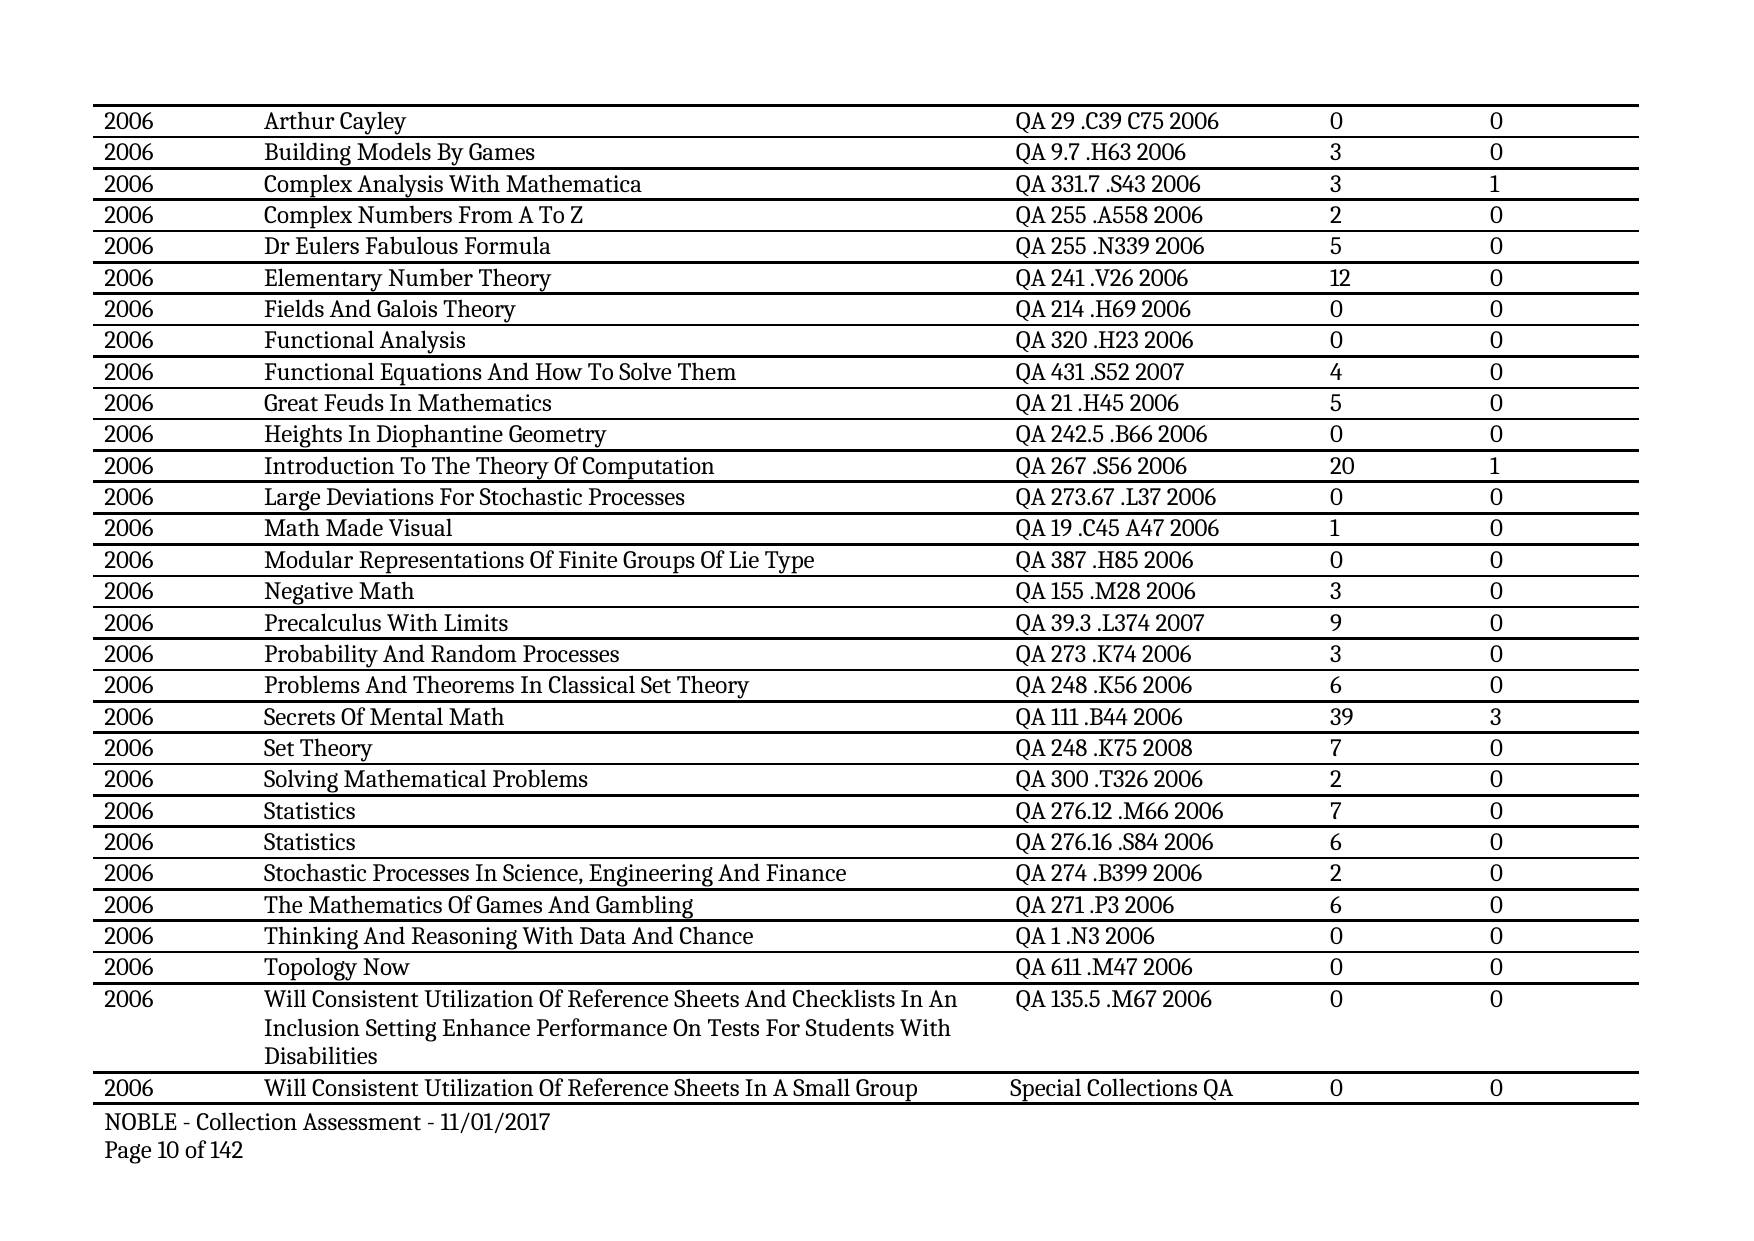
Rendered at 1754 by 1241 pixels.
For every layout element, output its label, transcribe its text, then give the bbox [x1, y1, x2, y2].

table_cell 2006 [93, 608, 253, 637]
table_cell 2006 [93, 891, 253, 919]
table_cell 0 [1479, 107, 1638, 136]
table_cell 2006 [93, 640, 253, 668]
table_cell 0 [1479, 828, 1638, 857]
table_cell Math Made Visual [253, 515, 999, 543]
table_cell 0 [1479, 483, 1638, 512]
table_cell 0 [1479, 797, 1638, 825]
table_cell QA 276.12 .M66 2006 [999, 797, 1319, 825]
table_cell QA 273.67 .L37 2006 [999, 483, 1319, 512]
table_cell 3 [1319, 640, 1478, 668]
table_cell QA 248 .K75 2008 [999, 734, 1319, 763]
table_cell 0 [1479, 640, 1638, 668]
table_cell QA 276.16 .S84 2006 [999, 828, 1319, 857]
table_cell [253, 1074, 999, 1102]
table_cell 2006 [93, 734, 253, 763]
table_cell Precalculus With Limits [253, 608, 999, 637]
table_cell 3 [1319, 170, 1478, 198]
table_cell 2006 [93, 264, 253, 292]
table_cell 0 [1479, 515, 1638, 543]
table_cell Arthur Cayley [253, 107, 999, 136]
table_cell 2006 [93, 859, 253, 888]
table_cell Will Consistent Utilization Of Reference Sheets And Checklists In An Inclusion Setting Enhance Performance On Tests For Students With Disabilities [253, 985, 999, 1071]
table_cell 2006 [93, 546, 253, 574]
table_cell 2006 [93, 483, 253, 512]
table_cell 2006 [93, 138, 253, 167]
table_cell 1 [1479, 170, 1638, 198]
table_cell 7 [1319, 797, 1478, 825]
table_cell The Mathematics Of Games And Gambling [253, 891, 999, 919]
table_cell QA 242.5 .B66 2006 [999, 420, 1319, 449]
table_cell 0 [1319, 295, 1478, 324]
table_cell QA 611 .M47 2006 [999, 953, 1319, 982]
table_cell Probability And Random Processes [253, 640, 999, 668]
table_cell 6 [1319, 671, 1478, 700]
table_cell QA 273 .K74 2006 [999, 640, 1319, 668]
table_cell QA 9.7 .H63 2006 [999, 138, 1319, 167]
table_cell 2006 [93, 326, 253, 355]
table_cell 0 [1479, 985, 1638, 1071]
table_cell 2006 [93, 420, 253, 449]
table_cell 0 [1479, 326, 1638, 355]
table_cell 2006 [93, 107, 253, 136]
table_cell 2006 [93, 577, 253, 606]
table_cell 0 [1319, 420, 1478, 449]
table_cell 2006 [93, 232, 253, 261]
table_cell 0 [1479, 577, 1638, 606]
table_cell QA 135.5 .M67 2006 [999, 985, 1319, 1071]
table_cell QA 214 .H69 2006 [999, 295, 1319, 324]
table_cell QA 248 .K56 2006 [999, 671, 1319, 700]
table_cell 2006 [93, 170, 253, 198]
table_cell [999, 1074, 1319, 1102]
table_cell 5 [1319, 389, 1478, 418]
table_cell 1 [1319, 515, 1478, 543]
table_cell 1 [1479, 452, 1638, 480]
table_cell 2006 [93, 358, 253, 386]
table_cell Great Feuds In Mathematics [253, 389, 999, 418]
table_cell 0 [1319, 107, 1478, 136]
table_cell 3 [1479, 703, 1638, 731]
table_cell 0 [1479, 953, 1638, 982]
table_cell 2006 [93, 828, 253, 857]
table_cell QA 320 .H23 2006 [999, 326, 1319, 355]
table_cell 0 [1479, 546, 1638, 574]
table_cell 20 [1319, 452, 1478, 480]
table_cell QA 271 .P3 2006 [999, 891, 1319, 919]
table_cell Dr Eulers Fabulous Formula [253, 232, 999, 261]
table_cell 0 [1319, 326, 1478, 355]
table_cell Secrets Of Mental Math [253, 703, 999, 731]
table_cell 2006 [93, 1074, 253, 1102]
table_cell Thinking And Reasoning With Data And Chance [253, 922, 999, 951]
table_cell 2006 [93, 671, 253, 700]
table_cell 2006 [93, 765, 253, 794]
table_cell 0 [1319, 922, 1478, 951]
table_cell 12 [1319, 264, 1478, 292]
table_cell 2006 [93, 201, 253, 229]
table_cell Heights In Diophantine Geometry [253, 420, 999, 449]
table_cell QA 255 .A558 2006 [999, 201, 1319, 229]
table_cell 5 [1319, 232, 1478, 261]
table_cell 2006 [93, 703, 253, 731]
table_cell 2006 [93, 452, 253, 480]
table_cell QA 19 .C45 A47 2006 [999, 515, 1319, 543]
table_cell QA 331.7 .S43 2006 [999, 170, 1319, 198]
table_cell 7 [1319, 734, 1478, 763]
table_cell Stochastic Processes In Science, Engineering And Finance [253, 859, 999, 888]
table_cell 6 [1319, 828, 1478, 857]
table_cell 2006 [93, 985, 253, 1071]
table_cell QA 300 .T326 2006 [999, 765, 1319, 794]
table_cell 2 [1319, 765, 1478, 794]
table_cell 0 [1319, 985, 1478, 1071]
table_cell Negative Math [253, 577, 999, 606]
table_cell Functional Analysis [253, 326, 999, 355]
table_cell 0 [1479, 201, 1638, 229]
table_cell QA 241 .V26 2006 [999, 264, 1319, 292]
table_cell QA 111 .B44 2006 [999, 703, 1319, 731]
table_cell Problems And Theorems In Classical Set Theory [253, 671, 999, 700]
table_cell 2 [1319, 201, 1478, 229]
table_cell 0 [1479, 232, 1638, 261]
table_cell Statistics [253, 828, 999, 857]
table_cell Modular Representations Of Finite Groups Of Lie Type [253, 546, 999, 574]
table_cell 2 [1319, 859, 1478, 888]
table_cell 0 [1479, 922, 1638, 951]
table_cell Functional Equations And How To Solve Them [253, 358, 999, 386]
table_cell 0 [1479, 608, 1638, 637]
table_cell QA 431 .S52 2007 [999, 358, 1319, 386]
table_cell Introduction To The Theory Of Computation [253, 452, 999, 480]
table_cell 39 [1319, 703, 1478, 731]
table_cell 2006 [93, 515, 253, 543]
table_cell 0 [1479, 264, 1638, 292]
table_cell 3 [1319, 138, 1478, 167]
table_cell QA 21 .H45 2006 [999, 389, 1319, 418]
table_cell QA 255 .N339 2006 [999, 232, 1319, 261]
table_cell 4 [1319, 358, 1478, 386]
table_cell 0 [1479, 295, 1638, 324]
table_cell Topology Now [253, 953, 999, 982]
table_cell QA 39.3 .L374 2007 [999, 608, 1319, 637]
table_cell Statistics [253, 797, 999, 825]
table_cell 0 [1479, 859, 1638, 888]
table_cell 2006 [93, 295, 253, 324]
table_cell 0 [1479, 358, 1638, 386]
table_cell Large Deviations For Stochastic Processes [253, 483, 999, 512]
table_cell Elementary Number Theory [253, 264, 999, 292]
table_cell 2006 [93, 389, 253, 418]
table_cell Complex Analysis With Mathematica [253, 170, 999, 198]
table_cell Solving Mathematical Problems [253, 765, 999, 794]
table_cell 6 [1319, 891, 1478, 919]
table_cell Complex Numbers From A To Z [253, 201, 999, 229]
table_cell 0 [1319, 953, 1478, 982]
table_cell 2006 [93, 797, 253, 825]
table_cell QA 267 .S56 2006 [999, 452, 1319, 480]
table_cell 0 [1319, 483, 1478, 512]
table_cell QA 274 .B399 2006 [999, 859, 1319, 888]
table_cell 2006 [93, 953, 253, 982]
table_cell 0 [1479, 138, 1638, 167]
table_cell 0 [1479, 1074, 1638, 1102]
table_cell 0 [1479, 420, 1638, 449]
table_cell 0 [1319, 1074, 1478, 1102]
table_cell 0 [1479, 891, 1638, 919]
table_cell 3 [1319, 577, 1478, 606]
table_cell QA 29 .C39 C75 2006 [999, 107, 1319, 136]
table_cell 0 [1479, 389, 1638, 418]
table_cell 0 [1319, 546, 1478, 574]
table_cell 0 [1479, 734, 1638, 763]
table_cell Set Theory [253, 734, 999, 763]
table_cell 2006 [93, 922, 253, 951]
table_cell 0 [1479, 765, 1638, 794]
table_cell QA 155 .M28 2006 [999, 577, 1319, 606]
table_cell QA 387 .H85 2006 [999, 546, 1319, 574]
table_cell 0 [1479, 671, 1638, 700]
table_cell Fields And Galois Theory [253, 295, 999, 324]
table_cell Building Models By Games [253, 138, 999, 167]
table_cell QA 1 .N3 2006 [999, 922, 1319, 951]
table_cell 9 [1319, 608, 1478, 637]
